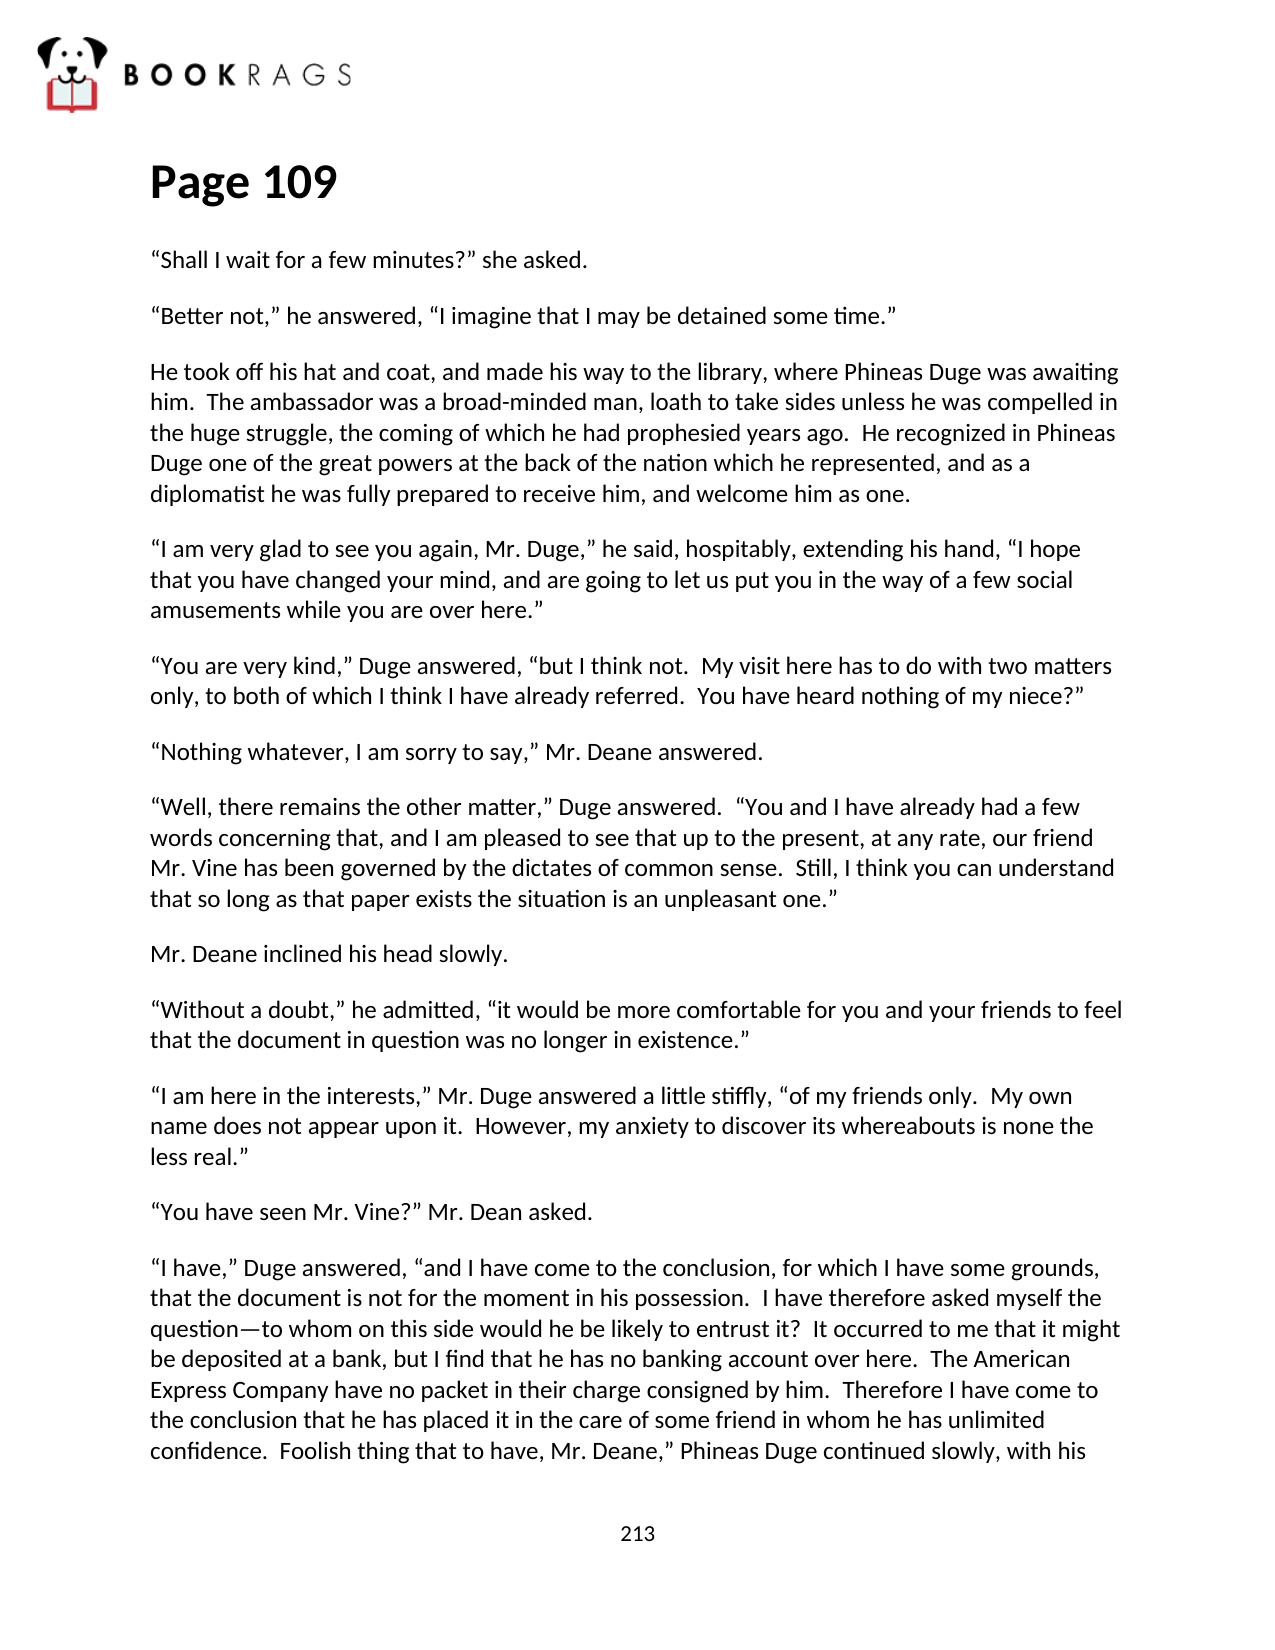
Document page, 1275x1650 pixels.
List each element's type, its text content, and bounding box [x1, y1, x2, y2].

text He took off his hat and coat, and made his way to the library, where Phineas Duge was awaiting him. The ambassador was a broad-minded man, loath to take sides unless he was compelled in the huge struggle, the coming of which he had prophesied years ago. He recognized in Phineas Duge one of the great powers at the back of the nation which he represented, and as a diplomatist he was fully prepared to receive him, and welcome him as one. [150, 356, 1125, 508]
text “I am very glad to see you again, Mr. Duge,” he said, hospitably, extending his hand, “I hope that you have changed your mind, and are going to let us put you in the way of a few social amusements while you are over here.” [150, 533, 1125, 625]
text “I am here in the interests,” Mr. Duge answered a little stiffly, “of my friends only. My own name does not appear upon it. However, my anxiety to discover its whereabouts is none the less real.” [150, 1080, 1125, 1172]
picture [37, 37, 351, 113]
text Mr. Deane inclined his head slowly. [150, 938, 1125, 969]
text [150, 1252, 1125, 1466]
text “Well, there remains the other matter,” Duge answered. “You and I have already had a few words concerning that, and I am pleased to see that up to the present, at any rate, our friend Mr. Vine has been governed by the dictates of common sense. Still, I think you can understand that so long as that paper exists the situation is an unpleasant one.” [150, 791, 1125, 913]
text “Without a doubt,” he admitted, “it would be more comfortable for you and your friends to feel that the document in question was no longer in existence.” [150, 994, 1125, 1055]
text “You are very kind,” Duge answered, “but I think not. My visit here has to do with two matters only, to both of which I think I have already referred. You have heard nothing of my niece?” [150, 650, 1125, 711]
text “Better not,” he answered, “I imagine that I may be detained some time.” [150, 300, 1125, 331]
text Page 109 [150, 150, 1125, 211]
text “Nothing whatever, I am sorry to say,” Mr. Deane answered. [150, 736, 1125, 766]
text “You have seen Mr. Vine?” Mr. Dean asked. [150, 1197, 1125, 1227]
text “Shall I wait for a few minutes?” she asked. [150, 244, 1125, 275]
